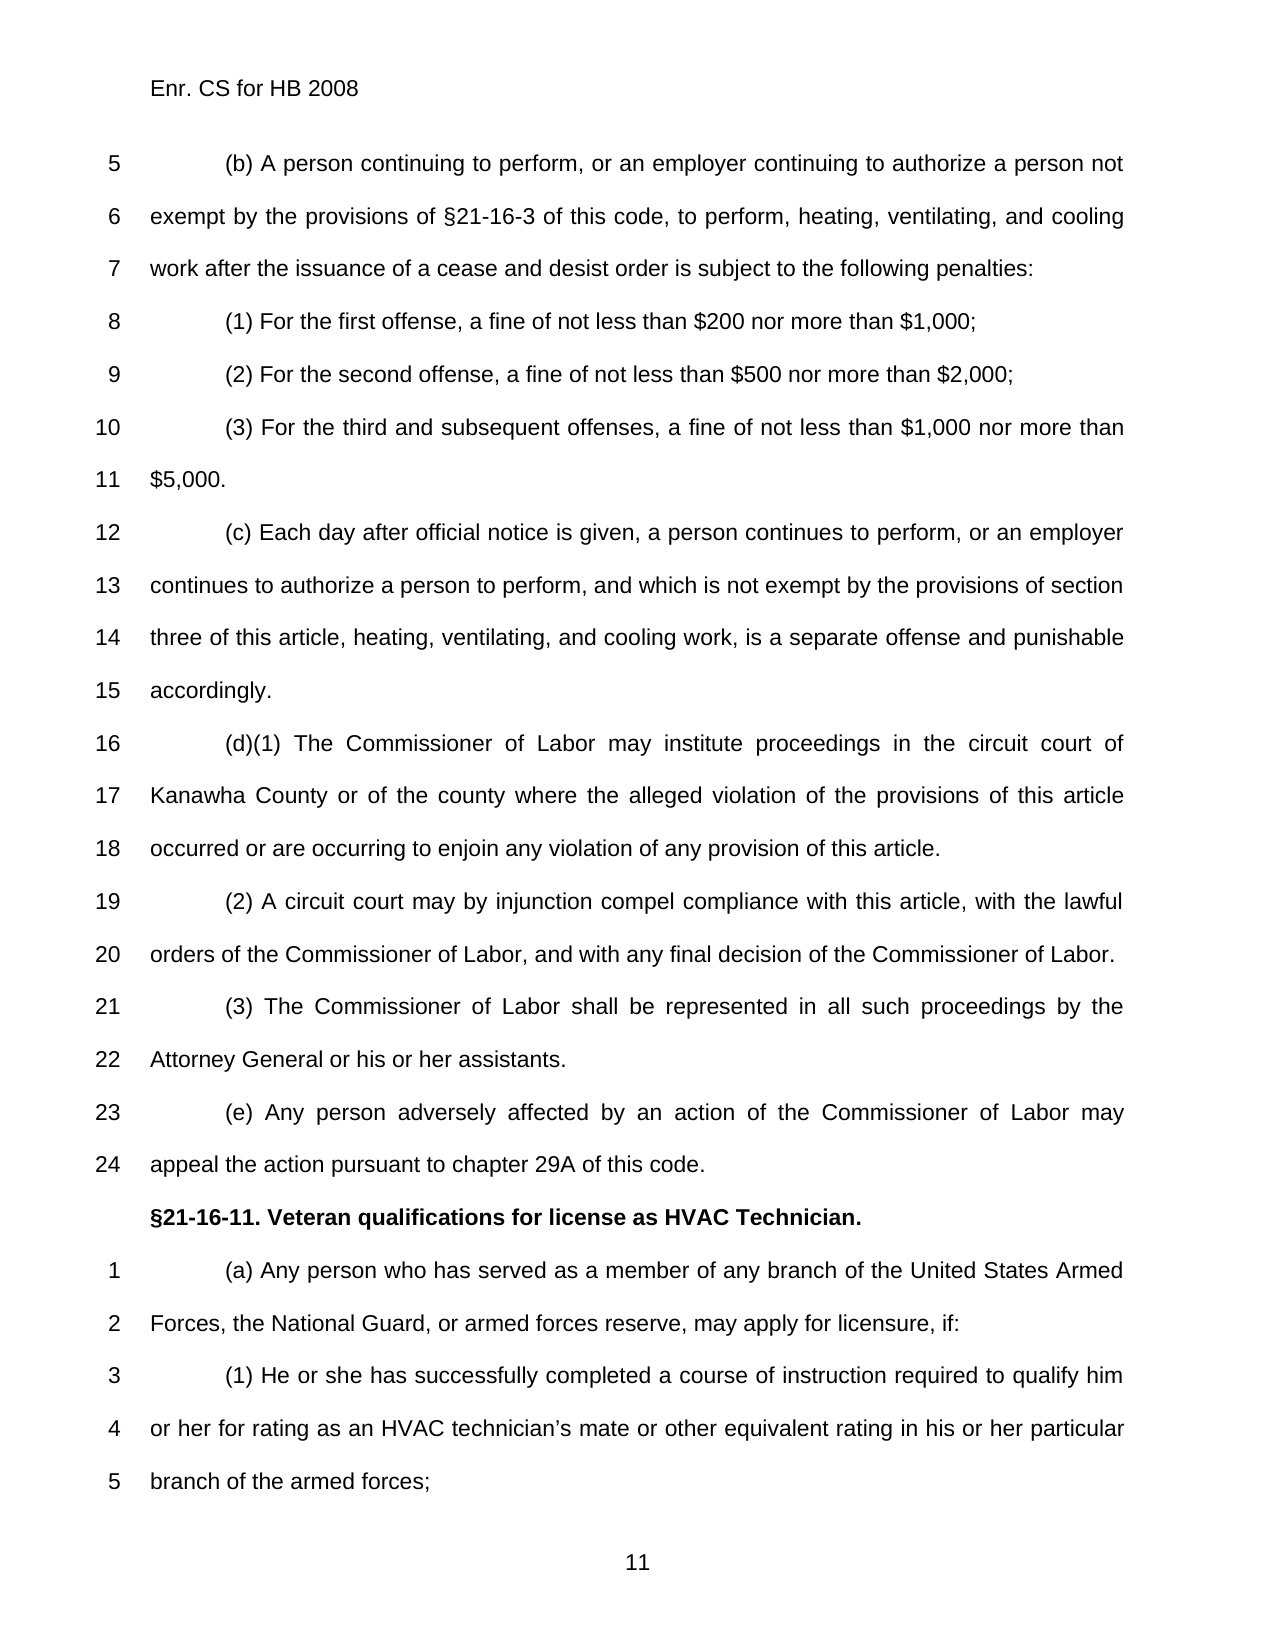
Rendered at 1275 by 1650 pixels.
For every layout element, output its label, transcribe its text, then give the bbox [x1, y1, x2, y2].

text (3) The Commissioner of Labor shall be represented in all such proceedings by the Attorney General or his or her assistants. [150, 993, 1125, 1072]
text (e) Any person adversely affected by an action of the Commissioner of Labor may appeal the action pursuant to chapter 29A of this code. [150, 1099, 1125, 1178]
text (1) He or she has successfully completed a course of instruction required to qualify him or her for rating as an HVAC technician’s mate or other equivalent rating in his or her particular branch of the armed forces; [150, 1362, 1125, 1494]
subtitle §21-16-11. Veteran qualifications for license as HVAC Technician. [150, 1204, 1125, 1231]
text (3) For the third and subsequent offenses, a fine of not less than $1,000 nor more than $5,000. [150, 413, 1125, 493]
text (2) For the second offense, a fine of not less than $500 nor more than $2,000; [150, 361, 1125, 387]
text (c) Each day after official notice is given, a person continues to perform, or an employer continues to authorize a person to perform, and which is not exempt by the provisions of section three of this article, heating, ventilating, and cooling work, is a separate offense and punishable accordingly. [150, 519, 1125, 703]
text (b) A person continuing to perform, or an employer continuing to authorize a person not exempt by the provisions of §21-16-3 of this code, to perform, heating, ventilating, and cooling work after the issuance of a cease and desist order is subject to the following penalties: [150, 150, 1125, 282]
text (2) A circuit court may by injunction compel compliance with this article, with the lawful orders of the Commissioner of Labor, and with any final decision of the Commissioner of Labor. [150, 888, 1125, 967]
text (1) For the first offense, a fine of not less than $200 nor more than $1,000; [150, 308, 1125, 334]
text (a) Any person who has served as a member of any branch of the United States Armed Forces, the National Guard, or armed forces reserve, may apply for licensure, if: [150, 1257, 1125, 1336]
text (d)(1) The Commissioner of Labor may institute proceedings in the circuit court of Kanawha County or of the county where the alleged violation of the provisions of this article occurred or are occurring to enjoin any violation of any provision of this article. [150, 730, 1125, 862]
